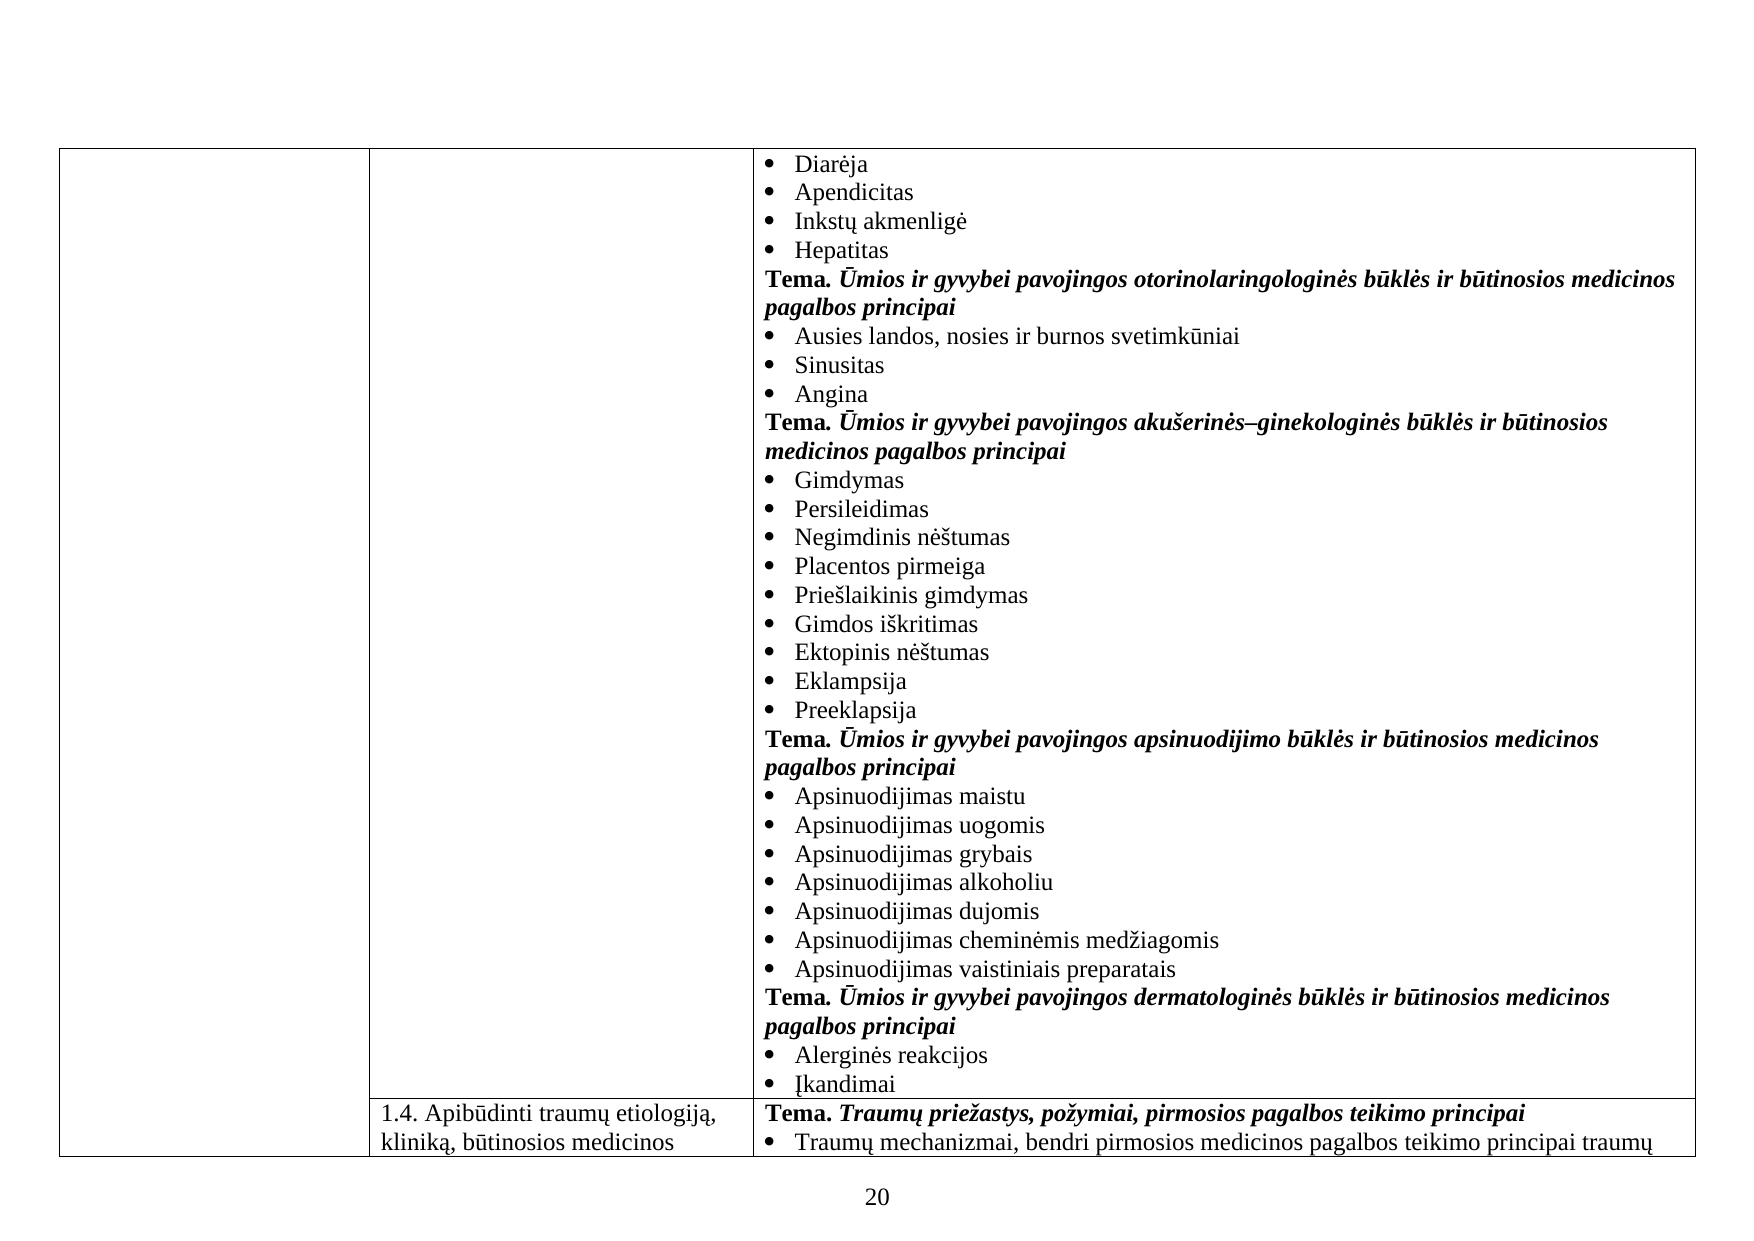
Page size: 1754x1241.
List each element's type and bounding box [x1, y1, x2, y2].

table_cell [370, 1099, 753, 1156]
table_cell [754, 1099, 1695, 1156]
table_cell [754, 149, 1695, 1097]
table_cell [370, 149, 753, 1097]
